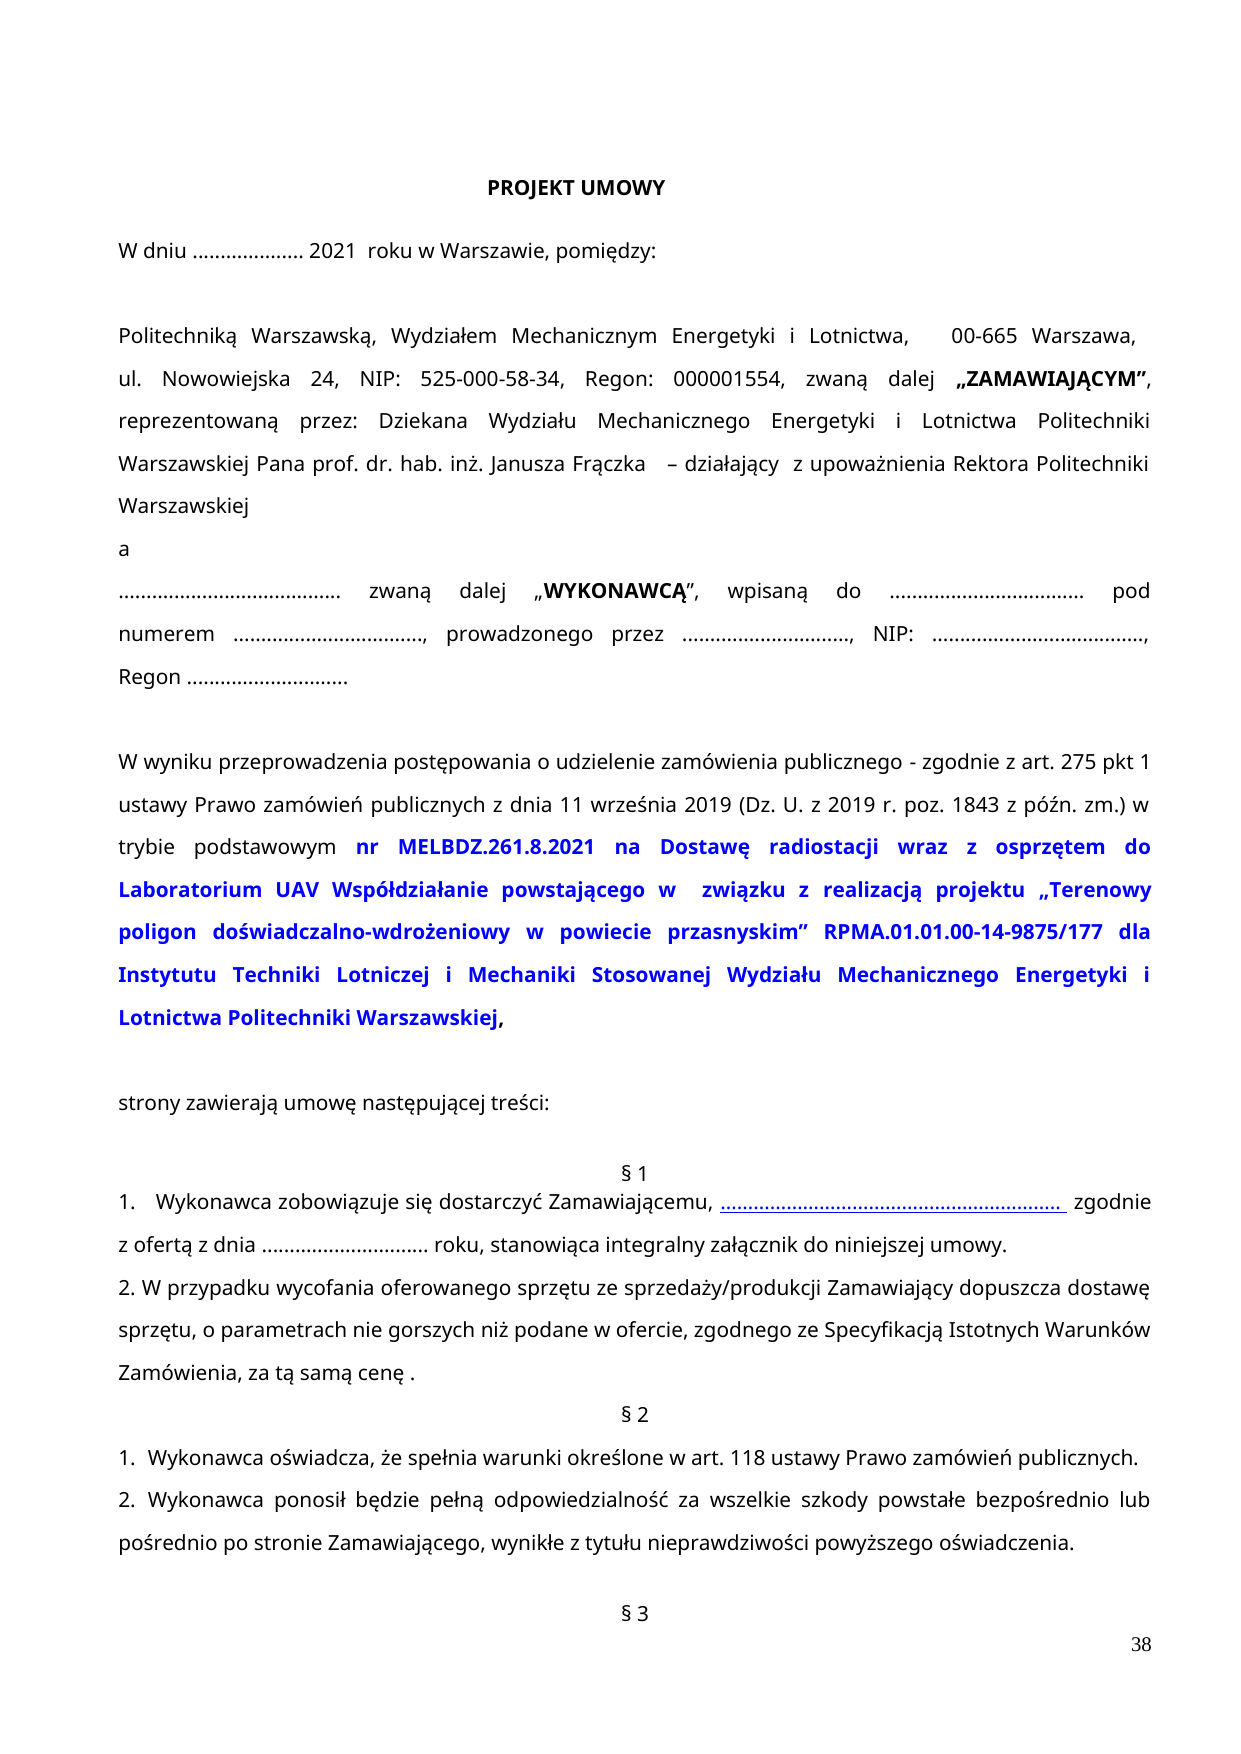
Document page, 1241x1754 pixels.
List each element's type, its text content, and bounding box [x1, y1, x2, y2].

text § 3 [118, 1599, 1152, 1628]
text § 1 [118, 1159, 1152, 1187]
list Wykonawca oświadcza, że spełnia warunki określone w art. 118 ustawy Prawo zamówień publicznych. [118, 1443, 1152, 1471]
list Wykonawca ponosił będzie pełną odpowiedzialność za wszelkie szkody powstałe bezpośrednio lub pośrednio po stronie Zamawiającego, wynikłe z tytułu nieprawdziwości powyższego oświadczenia. [118, 1486, 1152, 1557]
text § 2 [118, 1400, 1152, 1429]
text ........................................ zwaną dalej „WYKONAWCĄ”, wpisaną do ................................... pod numerem .................................., prowadzonego przez .............................., NIP: ......................................, Regon ............................. [118, 577, 1152, 690]
text 2. W przypadku wycofania oferowanego sprzętu ze sprzedaży/produkcji Zamawiający dopuszcza dostawę sprzętu, o parametrach nie gorszych niż podane w ofercie, zgodnego ze Specyfikacją Istotnych Warunków Zamówienia, za tą samą cenę . [118, 1273, 1152, 1386]
text W wyniku przeprowadzenia postępowania o udzielenie zamówienia publicznego - zgodnie z art. 275 pkt 1 ustawy Prawo zamówień publicznych z dnia 11 września 2019 (Dz. U. z 2019 r. poz. 1843 z późn. zm.) w trybie podstawowym nr MELBDZ.261.8.2021 na Dostawę radiostacji wraz z osprzętem do Laboratorium UAV Współdziałanie powstającego w związku z realizacją projektu „Terenowy poligon doświadczalno-wdrożeniowy w powiecie przasnyskim” RPMA.01.01.00-14-9875/177 dla Instytutu Techniki Lotniczej i Mechaniki Stosowanej Wydziału Mechanicznego Energetyki i Lotnictwa Politechniki Warszawskiej, [118, 747, 1152, 1031]
text Politechniką Warszawską, Wydziałem Mechanicznym Energetyki i Lotnictwa, 00-665 Warszawa, ul. Nowowiejska 24, NIP: 525-000-58-34, Regon: 000001554, zwaną dalej „ZAMAWIAJĄCYM”, reprezentowaną przez: Dziekana Wydziału Mechanicznego Energetyki i Lotnictwa Politechniki Warszawskiej Pana prof. dr. hab. inż. Janusza Frączka – działający z upoważnienia Rektora Politechniki Warszawskiej [118, 321, 1152, 520]
list Wykonawca zobowiązuje się dostarczyć Zamawiającemu, …………………………………………………….. zgodnie z ofertą z dnia .............................. roku, stanowiąca integralny załącznik do niniejszej umowy. [118, 1187, 1152, 1258]
subtitle PROJEKT UMOWY [413, 173, 1152, 201]
text a [118, 534, 1152, 562]
text W dniu .................... 2021 roku w Warszawie, pomiędzy: [118, 236, 1152, 264]
text strony zawierają umowę następującej treści: [118, 1088, 1152, 1116]
